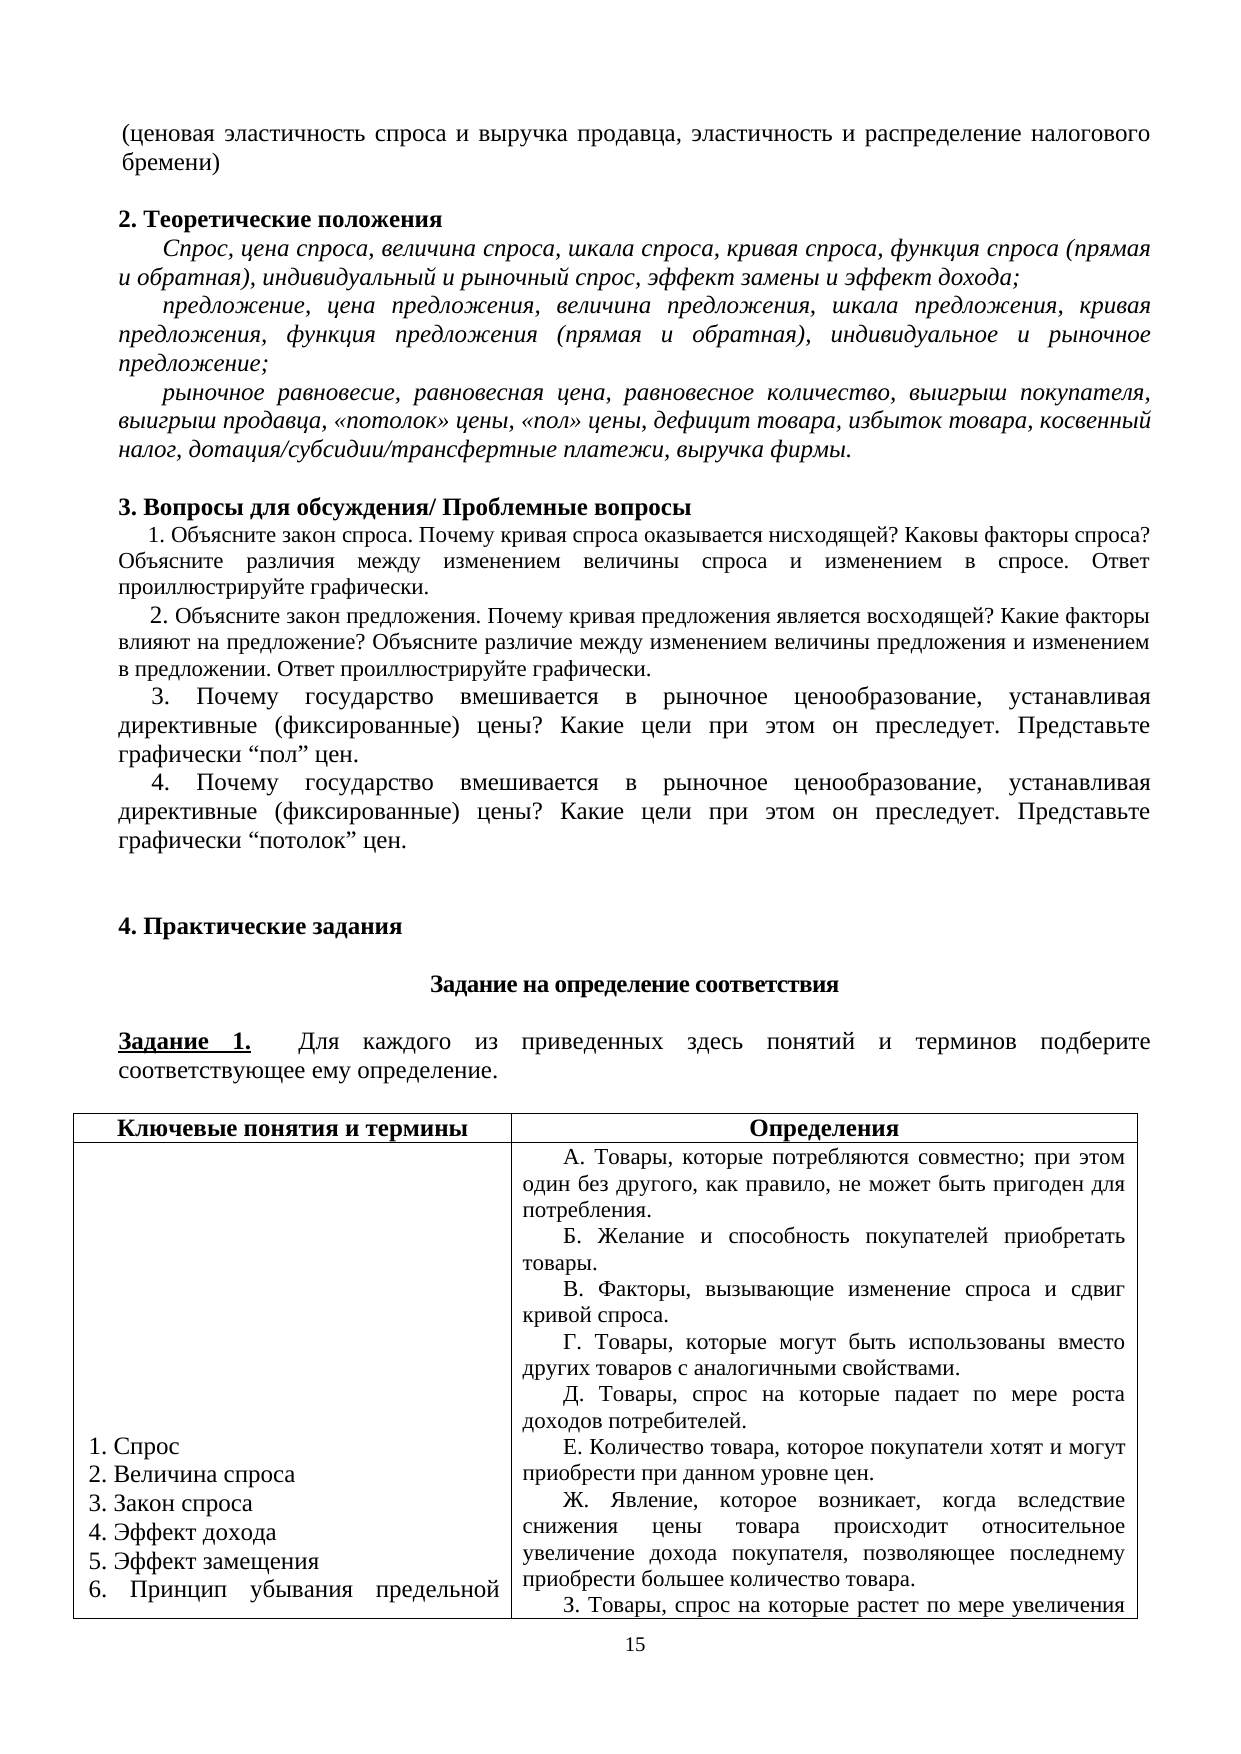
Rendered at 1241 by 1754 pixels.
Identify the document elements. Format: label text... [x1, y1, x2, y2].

text рыночное равновесие, равновесная цена, равновесное количество, выигрыш покупателя, выигрыш продавца, «потолок» цены, «пол» цены, дефицит товара, избыток товара, косвенный налог, дотация/субсидии/трансфертные платежи, выручка фирмы. [118, 377, 1152, 463]
text Спрос, цена спроса, величина спроса, шкала спроса, кривая спроса, функция спроса (прямая и обратная), индивидуальный и рыночный спрос, эффект замены и эффект дохода; [118, 233, 1152, 291]
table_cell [74, 1143, 511, 1618]
text 3. Вопросы для обсуждения/ Проблемные вопросы [118, 492, 1152, 521]
text 3. Почему государство вмешивается в рыночное ценообразование, устанавливая директивные (фиксированные) цены? Какие цели при этом он преследует. Представьте графически “пол” цен. [118, 681, 1152, 767]
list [122, 118, 1152, 176]
text 2. Теоретические положения [118, 204, 1152, 233]
text 4. Почему государство вмешивается в рыночное ценообразование, устанавливая директивные (фиксированные) цены? Какие цели при этом он преследует. Представьте графически “потолок” цен. [118, 767, 1152, 854]
text предложение, цена предложения, величина предложения, шкала предложения, кривая предложения, функция предложения (прямая и обратная), индивидуальное и рыночное предложение; [118, 291, 1152, 377]
table_header Определения [512, 1114, 1137, 1142]
text Задание на определение соответствия [118, 969, 1152, 997]
text 1. Объясните закон спроса. Почему кривая спроса оказывается нисходящей? Каковы факторы спроса? Объясните различия между изменением величины спроса и изменением в спросе. Ответ проиллюстрируйте графически. [118, 521, 1152, 600]
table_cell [512, 1143, 1137, 1618]
text Задание 1. Для каждого из приведенных здесь понятий и терминов подберите соответствующее ему определение. [118, 1026, 1152, 1084]
text 2. Объясните закон предложения. Почему кривая предложения является восходящей? Какие факторы влияют на предложение? Объясните различие между изменением величины предложения и изменением в предложении. Ответ проиллюстрируйте графически. [118, 600, 1152, 681]
text 4. Практические задания [118, 911, 1152, 940]
table_header Ключевые понятия и термины [74, 1114, 511, 1142]
